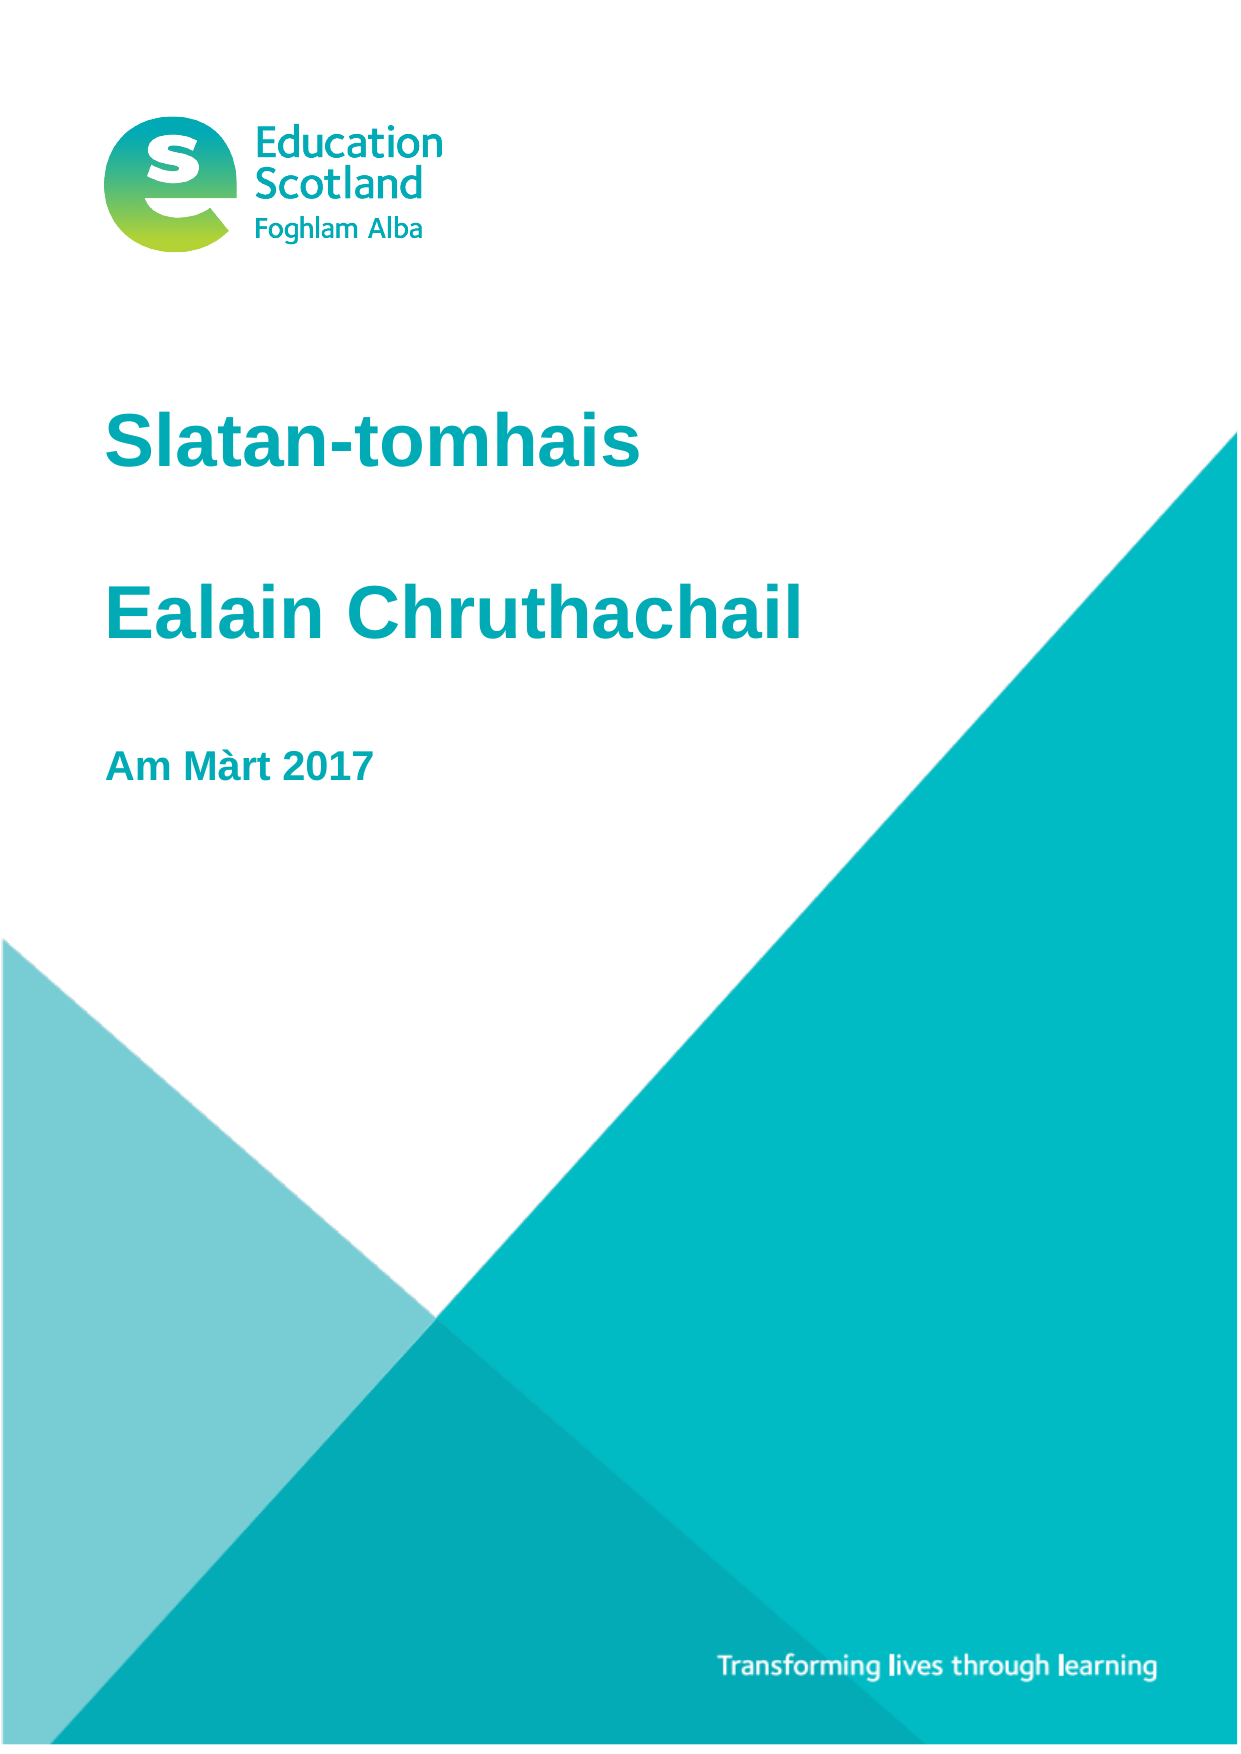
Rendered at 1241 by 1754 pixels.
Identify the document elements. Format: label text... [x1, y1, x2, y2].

subtitle Slatan-tomhais [104, 396, 1196, 482]
subtitle Ealain Chruthachail [104, 568, 1112, 655]
subtitle Am Màrt 2017 [104, 741, 955, 789]
